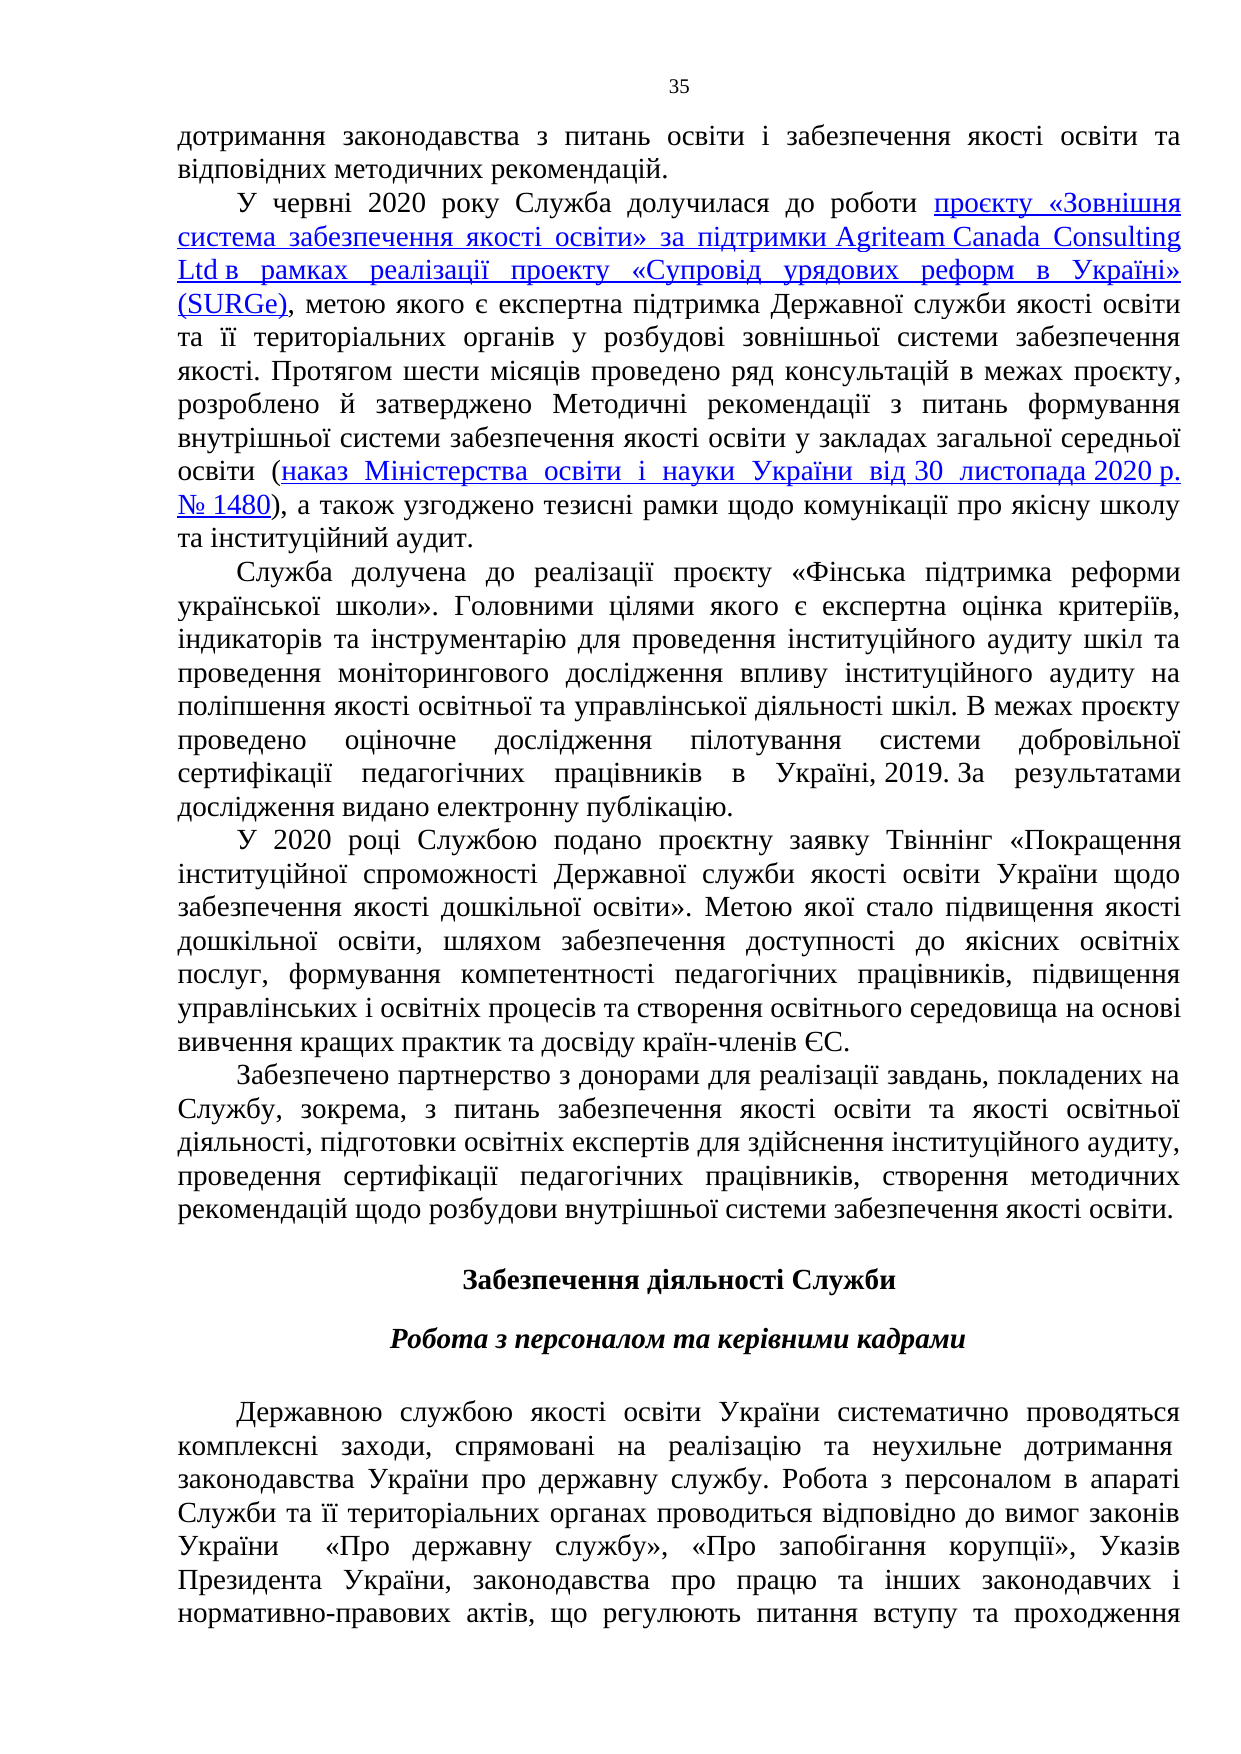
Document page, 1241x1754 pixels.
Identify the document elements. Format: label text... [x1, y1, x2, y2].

text Забезпечено партнерство з донорами для реалізації завдань, покладених на Службу, зокрема, з питань забезпечення якості освіти та якості освітньої діяльності, підготовки освітніх експертів для здійснення інституційного аудиту, проведення сертифікації педагогічних працівників, створення методичних рекомендацій щодо розбудови внутрішньої системи забезпечення якості освіти. [177, 1057, 1181, 1225]
text Забезпечення діяльності Служби [177, 1262, 1181, 1296]
text Служба долучена до реалізації проєкту «Фінська підтримка реформи української школи». Головними цілями якого є експертна оцінка критеріїв, індикаторів та інструментарію для проведення інституційного аудиту шкіл та проведення моніторингового дослідження впливу інституційного аудиту на поліпшення якості освітньої та управлінської діяльності шкіл. В межах проєкту проведено оціночне дослідження пілотування системи добровільної сертифікації педагогічних працівників в Україні, 2019. За результатами дослідження видано електронну публікацію. [177, 722, 1181, 822]
text У 2020 році Службою подано проєктну заявку Твіннінг «Покращення інституційної спроможності Державної служби якості освіти України щодо забезпечення якості дошкільної освіти». Метою якої стало підвищення якості дошкільної освіти, шляхом забезпечення доступності до якісних освітніх послуг, формування компетентності педагогічних працівників, підвищення управлінських і освітніх процесів та створення освітнього середовища на основі вивчення кращих практик та досвіду країн-членів ЄС. [177, 822, 1181, 1057]
text У червні 2020 року Служба долучилася до роботи проєкту «Зовнішня система забезпечення якості освіти» за підтримки Agriteam Canada Consulting Ltd в рамках реалізації проекту «Супровід урядових реформ в Україні» (SURGe), метою якого є експертна підтримка Державної служби якості освіти та її територіальних органів у розбудові зовнішньої системи забезпечення якості. Протягом шести місяців проведено ряд консультацій в межах проєкту, розроблено й затверджено Методичні рекомендації з питань формування внутрішньої системи забезпечення якості освіти у закладах загальної середньої освіти (наказ Міністерства освіти і науки України від 30 листопада 2020 р. № 1480), а також узгоджено тезисні рамки щодо комунікації про якісну школу та інституційний аудит. [177, 386, 1181, 554]
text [177, 1394, 1181, 1629]
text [177, 118, 1181, 185]
text Робота з персоналом та керівними кадрами [177, 1321, 1181, 1354]
